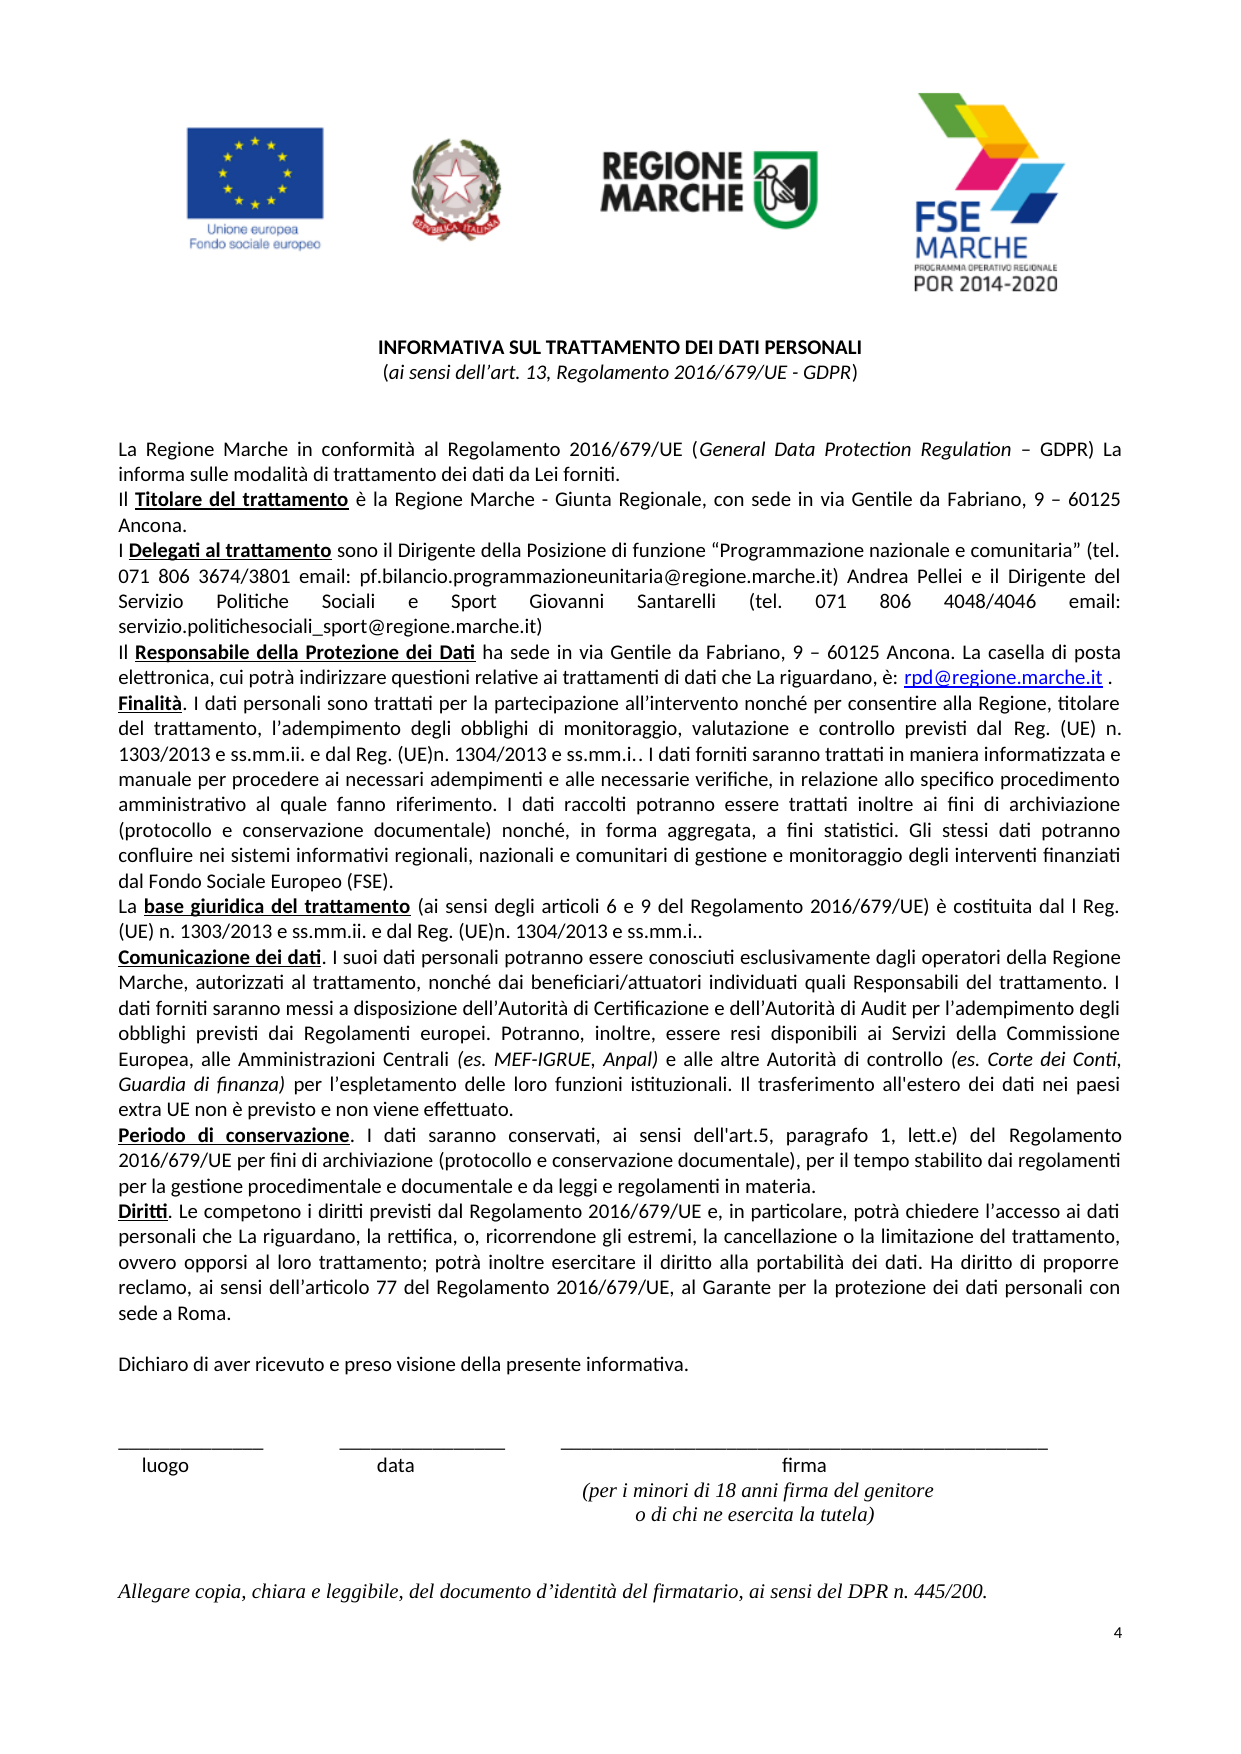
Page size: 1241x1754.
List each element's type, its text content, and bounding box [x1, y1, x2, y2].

text luogo data firma [118, 1452, 1122, 1478]
text Il Titolare del trattamento è la Regione Marche - Giunta Regionale, con sede in via Gentile da Fabriano, 9 – 60125 Ancona. [118, 487, 1122, 537]
text Diritti. Le competono i diritti previsti dal Regolamento 2016/679/UE e, in particolare, potrà chiedere l’accesso ai dati personali che La riguardano, la rettifica, o, ricorrendone gli estremi, la cancellazione o la limitazione del trattamento, ovvero opporsi al loro trattamento; potrà inoltre esercitare il diritto alla portabilità dei dati. Ha diritto di proporre reclamo, ai sensi dell’articolo 77 del Regolamento 2016/679/UE, al Garante per la protezione dei dati personali con sede a Roma. [118, 1198, 1122, 1325]
text I Delegati al trattamento sono il Dirigente della Posizione di funzione “Programmazione nazionale e comunitaria” (tel. 071 806 3674/3801 email: pf.bilancio.programmazioneunitaria@regione.marche.it) Andrea Pellei e il Dirigente del Servizio Politiche Sociali e Sport Giovanni Santarelli (tel. 071 806 4048/4046 email: servizio.politichesociali_sport@regione.marche.it) [118, 537, 1122, 639]
text Il Responsabile della Protezione dei Dati ha sede in via Gentile da Fabriano, 9 – 60125 Ancona. La casella di posta elettronica, cui potrà indirizzare questioni relative ai trattamenti di dati che La riguardano, è: rpd@regione.marche.it . [118, 639, 1122, 690]
text ______________ ________________ _______________________________________________ [118, 1427, 1122, 1452]
text Comunicazione dei dati. I suoi dati personali potranno essere conosciuti esclusivamente dagli operatori della Regione Marche, autorizzati al trattamento, nonché dai beneficiari/attuatori individuati quali Responsabili del trattamento. I dati forniti saranno messi a disposizione dell’Autorità di Certificazione e dell’Autorità di Audit per l’adempimento degli obblighi previsti dai Regolamenti europei. Potranno, inoltre, essere resi disponibili ai Servizi della Commissione Europea, alle Amministrazioni Centrali (es. MEF-IGRUE, Anpal) e alle altre Autorità di controllo (es. Corte dei Conti, Guardia di finanza) per l’espletamento delle loro funzioni istituzionali. Il trasferimento all'estero dei dati nei paesi extra UE non è previsto e non viene effettuato. [118, 944, 1122, 1122]
text La base giuridica del trattamento (ai sensi degli articoli 6 e 9 del Regolamento 2016/679/UE) è costituita dal l Reg. (UE) n. 1303/2013 e ss.mm.ii. e dal Reg. (UE)n. 1304/2013 e ss.mm.i.. [118, 893, 1122, 944]
text Finalità. I dati personali sono trattati per la partecipazione all’intervento nonché per consentire alla Regione, titolare del trattamento, l’adempimento degli obblighi di monitoraggio, valutazione e controllo previsti dal Reg. (UE) n. 1303/2013 e ss.mm.ii. e dal Reg. (UE)n. 1304/2013 e ss.mm.i.. I dati forniti saranno trattati in maniera informatizzata e manuale per procedere ai necessari adempimenti e alle necessarie verifiche, in relazione allo specifico procedimento amministrativo al quale fanno riferimento. I dati raccolti potranno essere trattati inoltre ai fini di archiviazione (protocollo e conservazione documentale) nonché, in forma aggregata, a fini statistici. Gli stessi dati potranno confluire nei sistemi informativi regionali, nazionali e comunitari di gestione e monitoraggio degli interventi finanziati dal Fondo Sociale Europeo (FSE). [118, 690, 1122, 893]
text La Regione Marche in conformità al Regolamento 2016/679/UE (General Data Protection Regulation – GDPR) La informa sulle modalità di trattamento dei dati da Lei forniti. [118, 436, 1122, 487]
text INFORMATIVA SUL TRATTAMENTO DEI DATI PERSONALI [118, 334, 1122, 359]
text (per i minori di 18 anni firma del genitore [487, 1478, 1122, 1502]
picture [159, 73, 1081, 309]
text Periodo di conservazione. I dati saranno conservati, ai sensi dell'art.5, paragrafo 1, lett.e) del Regolamento 2016/679/UE per fini di archiviazione (protocollo e conservazione documentale), per il tempo stabilito dai regolamenti per la gestione procedimentale e documentale e da leggi e regolamenti in materia. [118, 1122, 1122, 1198]
text Allegare copia, chiara e leggibile, del documento d’identità del firmatario, ai sensi del DPR n. 445/200. [118, 1578, 1122, 1603]
text o di chi ne esercita la tutela) [561, 1502, 1122, 1526]
text Dichiaro di aver ricevuto e preso visione della presente informativa. [118, 1351, 1122, 1376]
text (ai sensi dell’art. 13, Regolamento 2016/679/UE - GDPR) [118, 359, 1122, 385]
